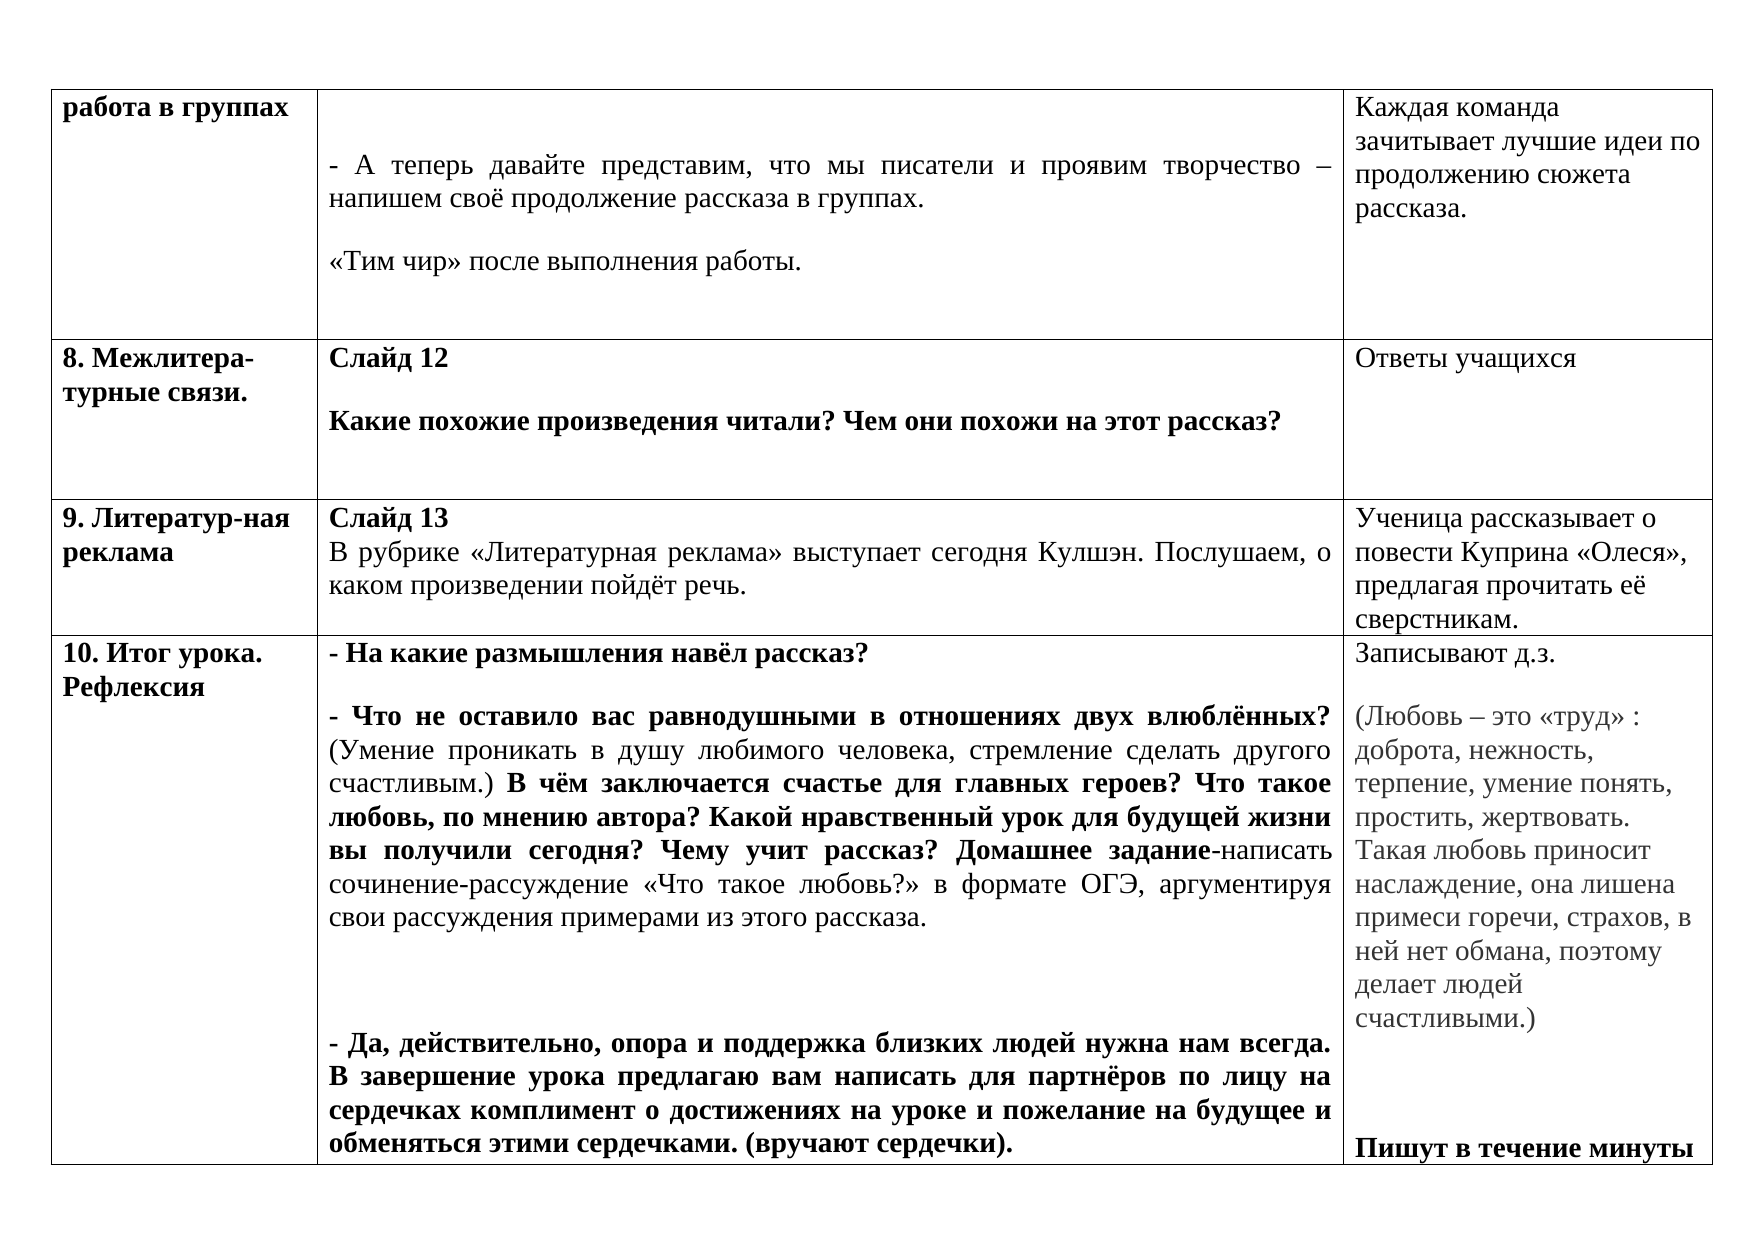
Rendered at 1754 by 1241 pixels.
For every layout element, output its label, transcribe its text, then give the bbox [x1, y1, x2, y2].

table_cell Ученица рассказывает о повести Куприна «Олеся», предлагая прочитать её сверстникам. [1344, 500, 1712, 634]
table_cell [1344, 636, 1712, 1163]
table_cell Ответы учащихся [1344, 340, 1712, 499]
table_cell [52, 90, 317, 339]
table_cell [1344, 90, 1712, 339]
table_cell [318, 636, 1343, 1163]
table_cell Слайд 12 Какие похожие произведения читали? Чем они похожи на этот рассказ? [318, 340, 1343, 499]
table_cell 9. Литератур-ная реклама [52, 500, 317, 634]
table_cell 8. Межлитера-турные связи. [52, 340, 317, 499]
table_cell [318, 90, 1343, 339]
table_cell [52, 636, 317, 1163]
table_cell Слайд 13 В рубрике «Литературная реклама» выступает сегодня Кулшэн. Послушаем, о каком произведении пойдёт речь. [318, 500, 1343, 634]
